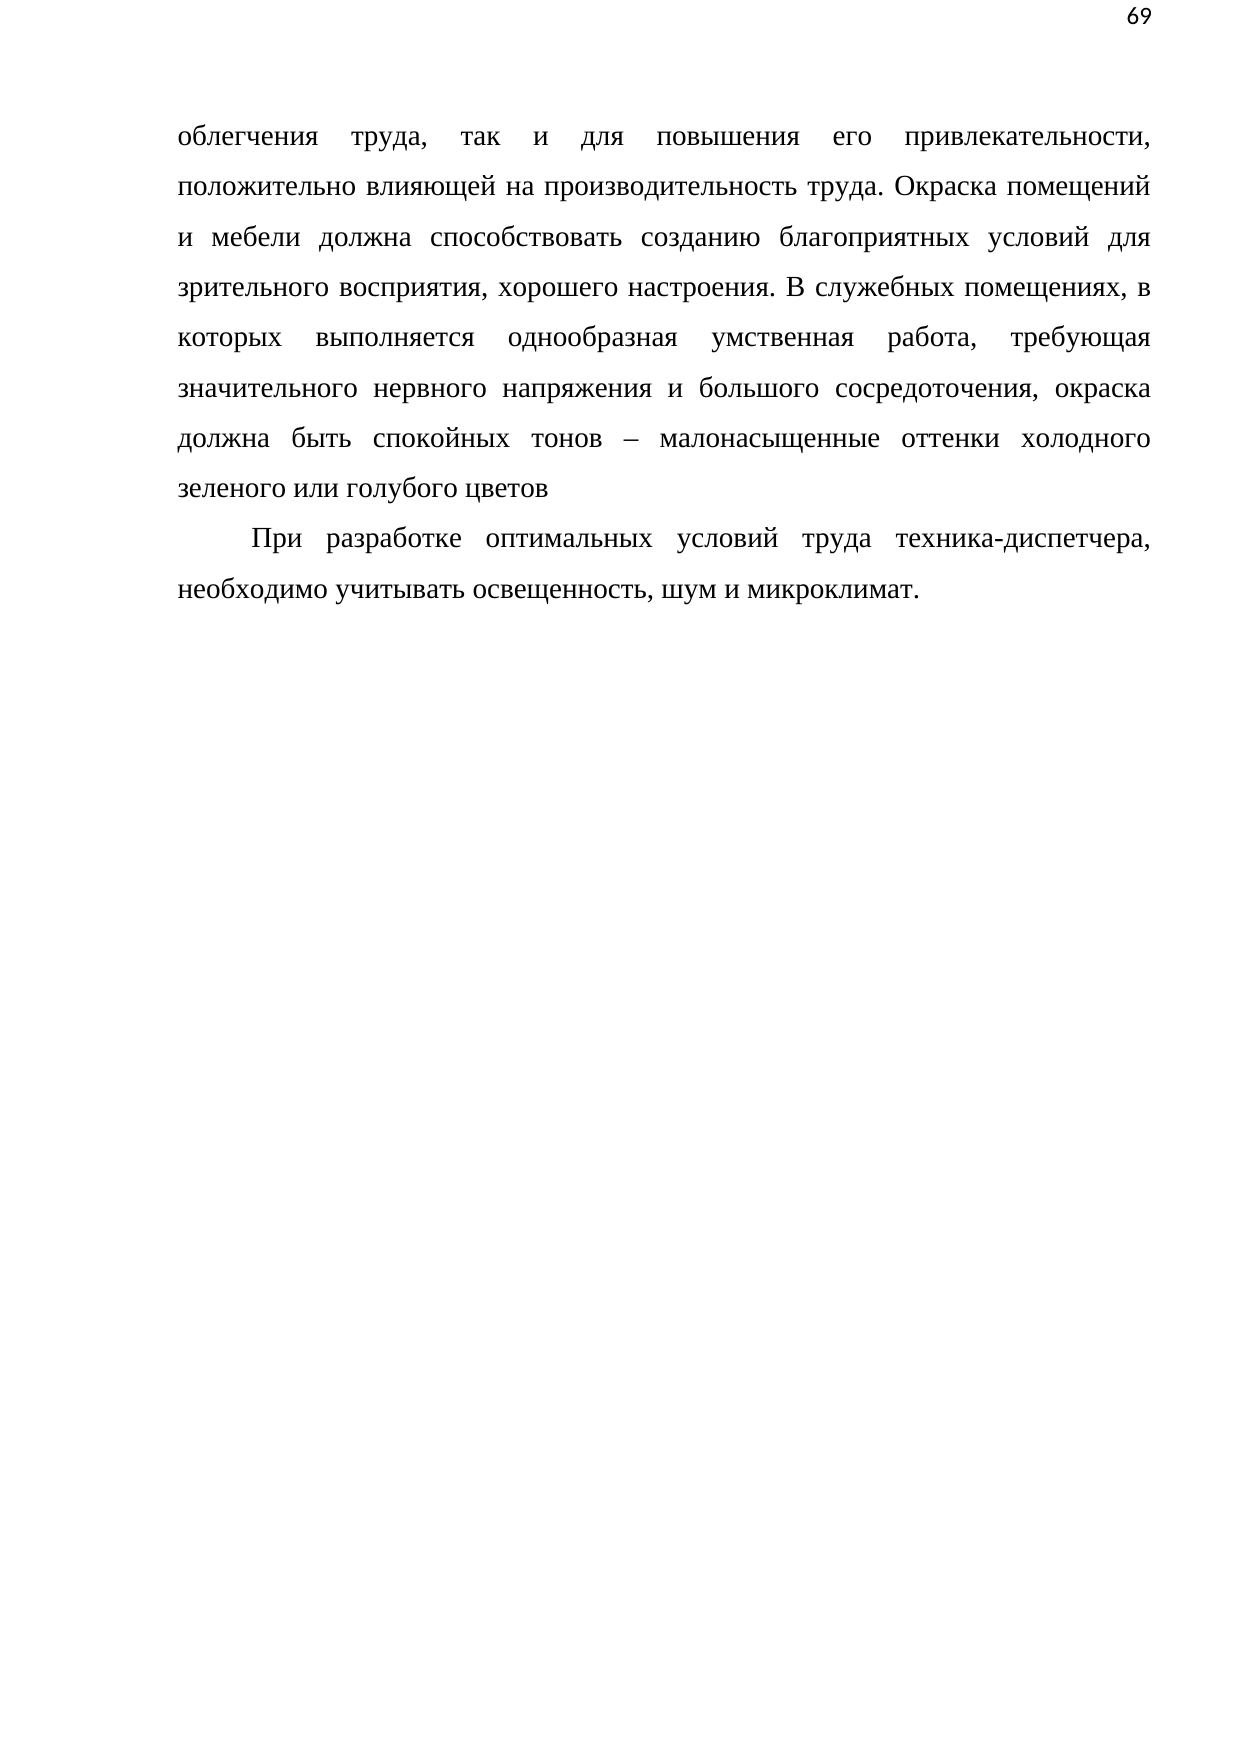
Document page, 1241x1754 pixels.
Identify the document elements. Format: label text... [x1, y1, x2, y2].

text При разработке оптимальных условий труда техника-диспетчера, необходимо учитывать освещенность, шум и микроклимат. [177, 521, 1152, 604]
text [177, 118, 1152, 504]
